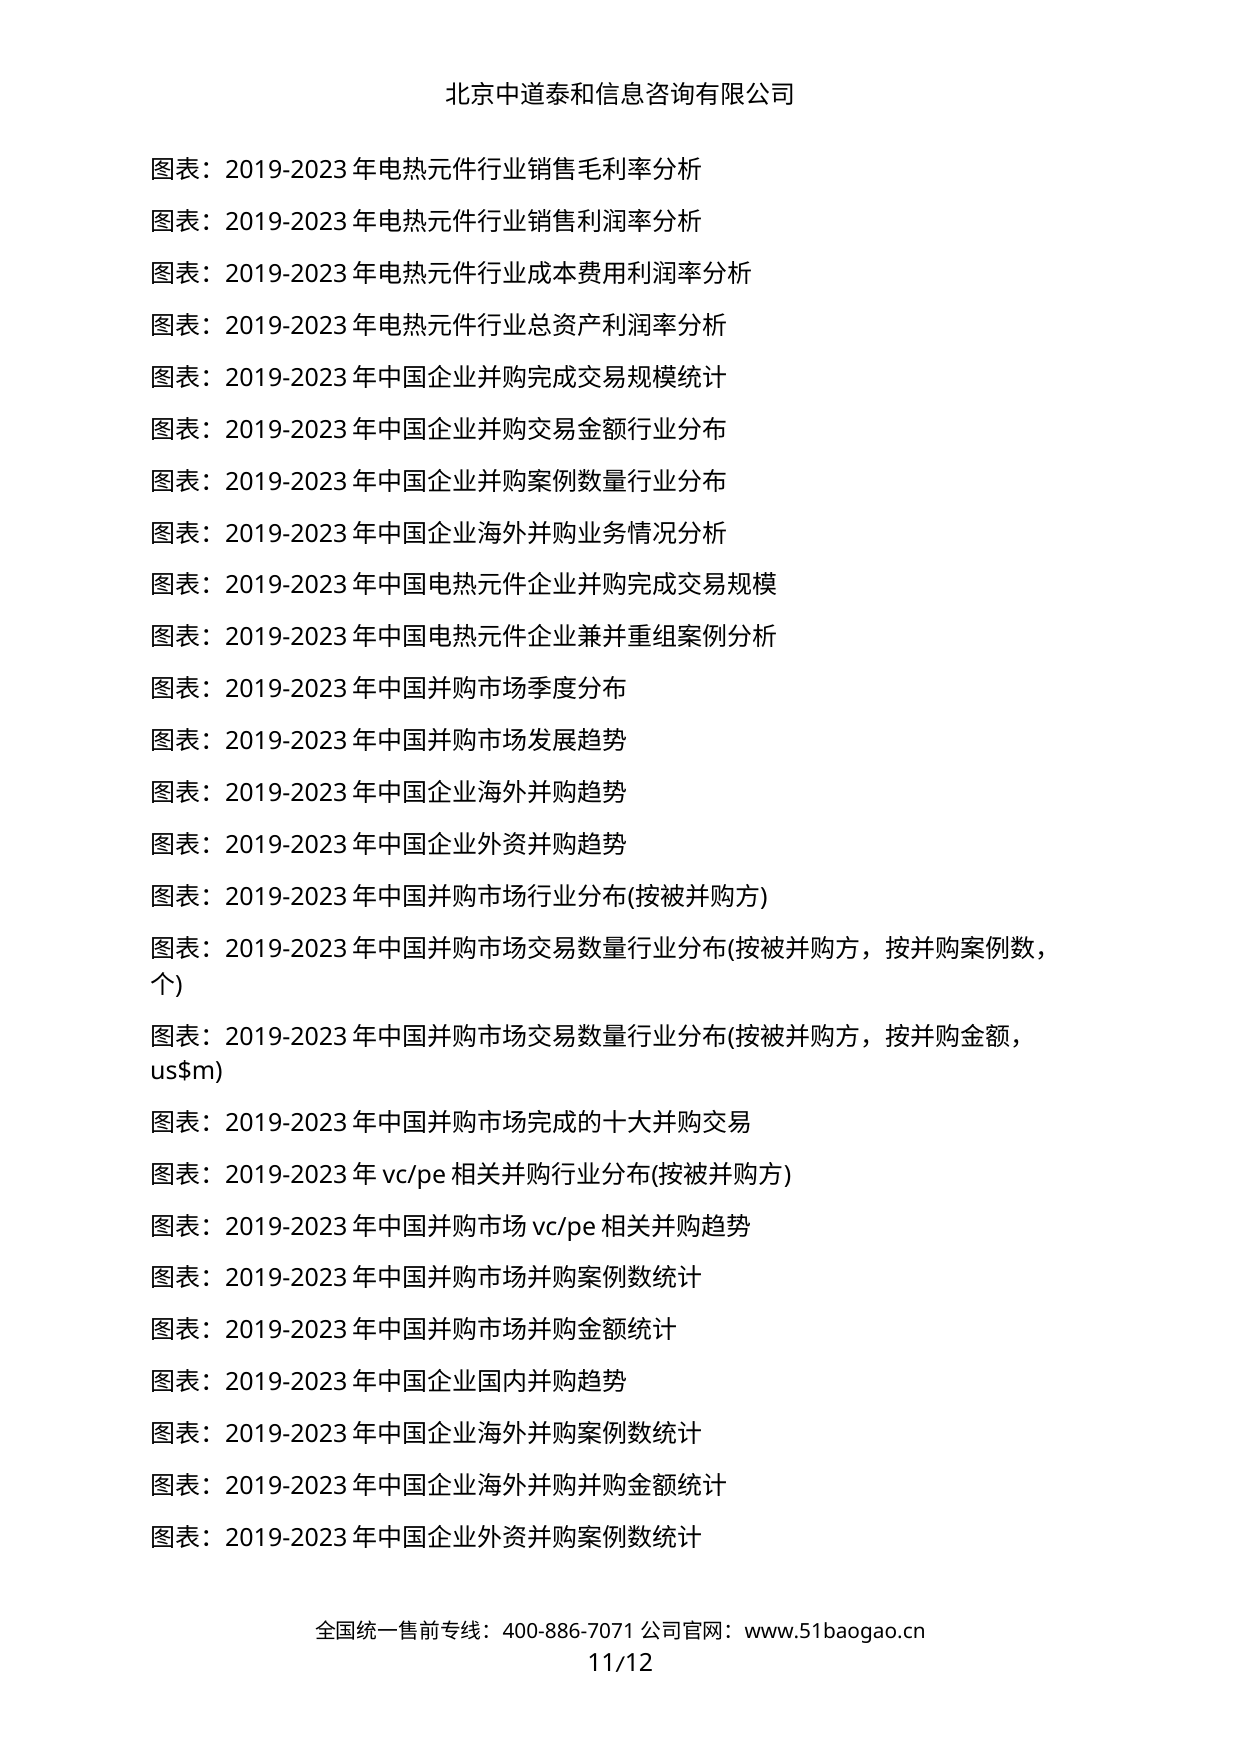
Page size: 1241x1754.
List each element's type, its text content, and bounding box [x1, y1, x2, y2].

text 图表：2019-2023年中国并购市场发展趋势 [150, 721, 1090, 757]
text 图表：2019-2023年vc/pe相关并购行业分布(按被并购方) [150, 1154, 1090, 1190]
text 图表：2019-2023年中国企业海外并购业务情况分析 [150, 513, 1090, 549]
text 图表：2019-2023年中国企业并购案例数量行业分布 [150, 461, 1090, 497]
text 图表：2019-2023年中国并购市场季度分布 [150, 669, 1090, 705]
text 图表：2019-2023年中国电热元件企业兼并重组案例分析 [150, 617, 1090, 653]
text 图表：2019-2023年电热元件行业总资产利润率分析 [150, 306, 1090, 342]
text 图表：2019-2023年中国企业并购交易金额行业分布 [150, 409, 1090, 446]
text 图表：2019-2023年中国并购市场vc/pe相关并购趋势 [150, 1206, 1090, 1242]
text 图表：2019-2023年中国并购市场交易数量行业分布(按被并购方，按并购案例数，个) [150, 928, 1090, 1001]
text 图表：2019-2023年电热元件行业销售毛利率分析 [150, 150, 1090, 186]
text 图表：2019-2023年中国并购市场并购案例数统计 [150, 1258, 1090, 1294]
text 图表：2019-2023年中国企业并购完成交易规模统计 [150, 357, 1090, 394]
text 图表：2019-2023年中国并购市场并购金额统计 [150, 1310, 1090, 1346]
text 图表：2019-2023年中国并购市场行业分布(按被并购方) [150, 876, 1090, 912]
text 图表：2019-2023年中国企业海外并购案例数统计 [150, 1413, 1090, 1450]
text 图表：2019-2023年中国并购市场完成的十大并购交易 [150, 1102, 1090, 1138]
text 图表：2019-2023年中国并购市场交易数量行业分布(按被并购方，按并购金额，us$m) [150, 1016, 1090, 1087]
text 图表：2019-2023年中国企业外资并购趋势 [150, 824, 1090, 861]
text 图表：2019-2023年中国企业海外并购并购金额统计 [150, 1465, 1090, 1502]
text 图表：2019-2023年中国企业国内并购趋势 [150, 1362, 1090, 1398]
text 图表：2019-2023年电热元件行业销售利润率分析 [150, 202, 1090, 238]
text 图表：2019-2023年中国企业海外并购趋势 [150, 772, 1090, 809]
text 图表：2019-2023年中国电热元件企业并购完成交易规模 [150, 565, 1090, 601]
text 图表：2019-2023年电热元件行业成本费用利润率分析 [150, 254, 1090, 290]
text 图表：2019-2023年中国企业外资并购案例数统计 [150, 1517, 1090, 1553]
